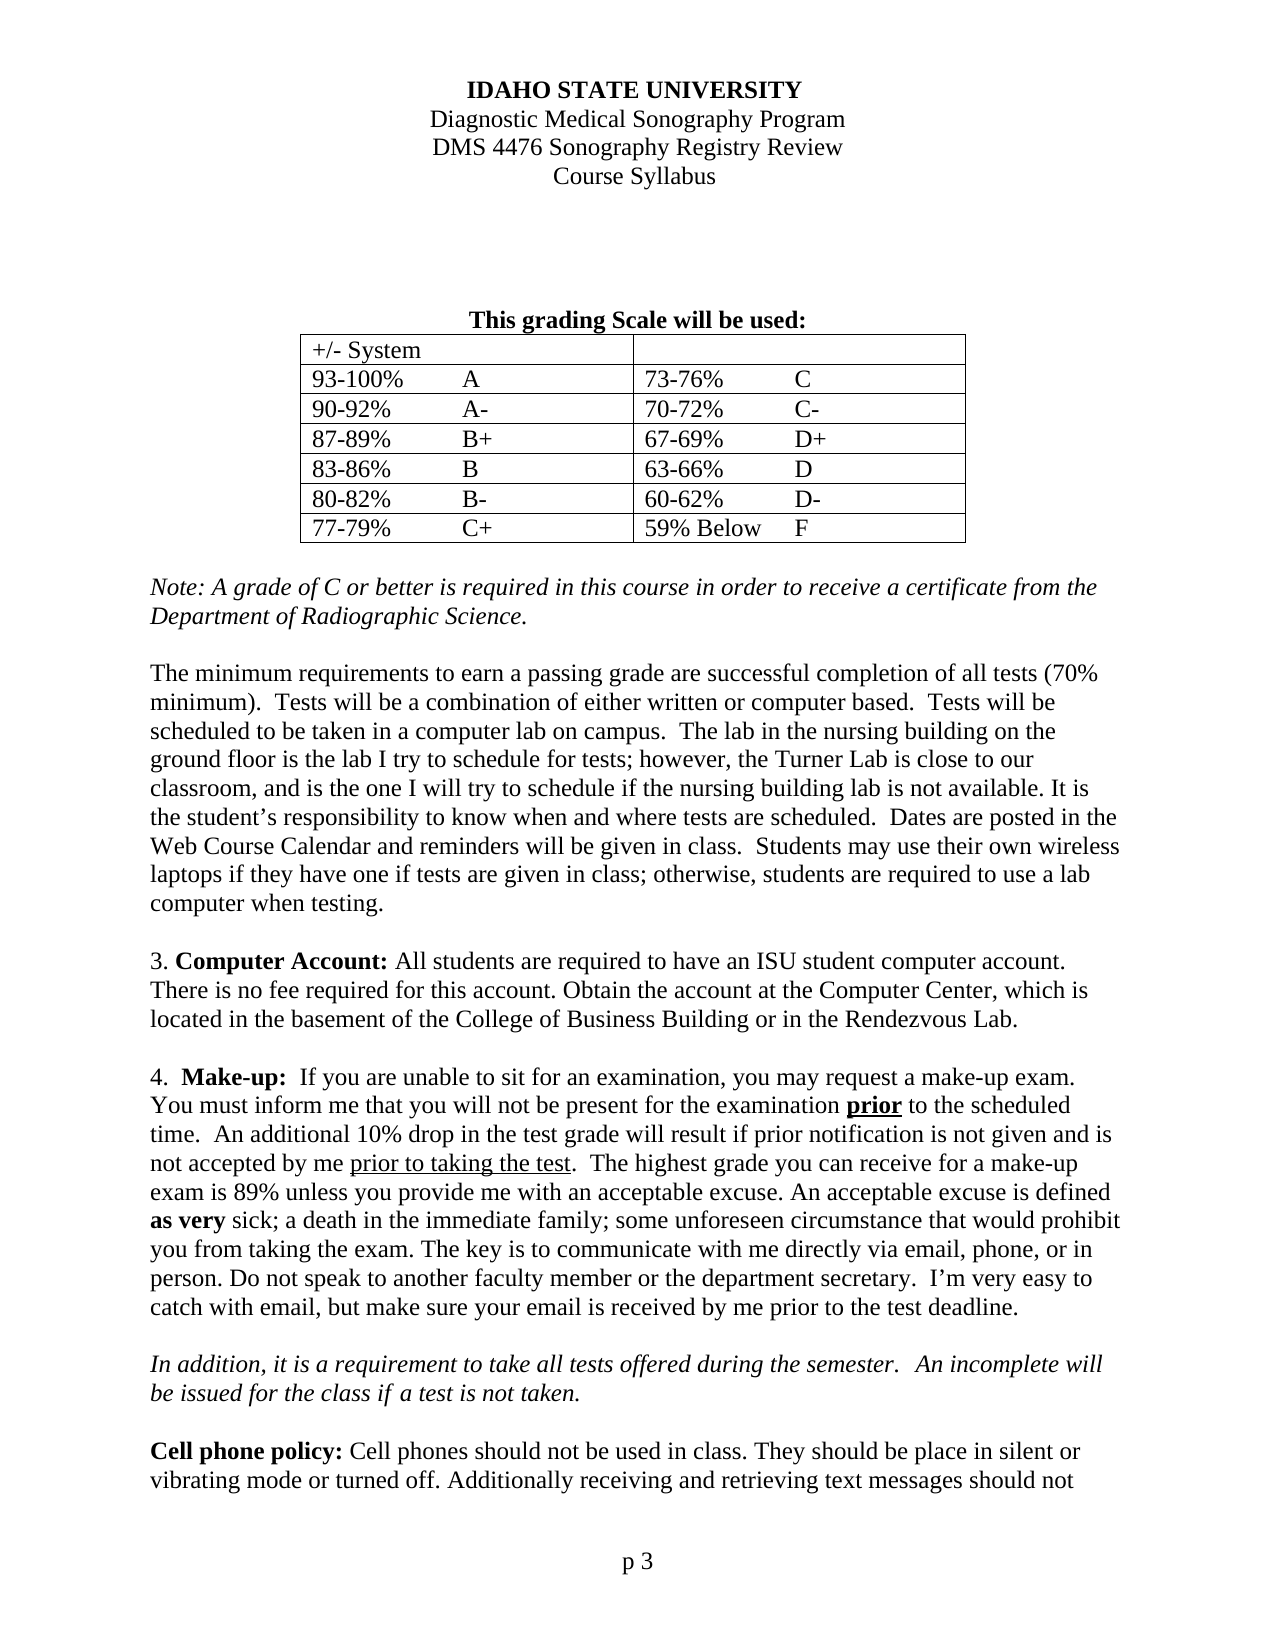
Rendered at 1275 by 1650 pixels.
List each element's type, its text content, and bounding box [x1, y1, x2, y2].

table_cell 77-79% C+ [301, 514, 633, 542]
table_cell 70-72% C- [634, 394, 965, 423]
table_header +/- System [301, 335, 633, 363]
table_cell 83-86% B [301, 454, 633, 483]
table_cell 87-89% B+ [301, 424, 633, 453]
table_cell 80-82% B- [301, 484, 633, 512]
table_cell 90-92% A- [301, 394, 633, 423]
table_header [634, 335, 965, 363]
text This grading Scale will be used: [150, 305, 1125, 334]
text 4. Make-up: If you are unable to sit for an examination, you may request a make-up exam. You must inform me that you will not be present for the examination prior to the scheduled time. An additional 10% drop in the test grade will result if prior notification is not given and is not accepted by me prior to taking the test. The highest grade you can receive for a make-up exam is 89% unless you provide me with an acceptable excuse. An acceptable excuse is defined as very sick; a death in the immediate family; some unforeseen circumstance that would prohibit you from taking the exam. The key is to communicate with me directly via email, phone, or in person. Do not speak to another faculty member or the department secretary. I’m very easy to catch with email, but make sure your email is received by me prior to the test deadline. [150, 1062, 1125, 1320]
table_cell 60-62% D- [634, 484, 965, 512]
table_cell 67-69% D+ [634, 424, 965, 453]
table_cell 73-76% C [634, 365, 965, 393]
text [150, 1436, 1125, 1494]
text Note: A grade of C or better is required in this course in order to receive a certificate from the Department of Radiographic Science. [150, 572, 1125, 629]
text The minimum requirements to earn a passing grade are successful completion of all tests (70% minimum). Tests will be a combination of either written or computer based. Tests will be scheduled to be taken in a computer lab on campus. The lab in the nursing building on the ground floor is the lab I try to schedule for tests; however, the Turner Lab is close to our classroom, and is the one I will try to schedule if the nursing building lab is not available. It is the student’s responsibility to know when and where tests are scheduled. Dates are posted in the Web Course Calendar and reminders will be given in class. Students may use their own wireless laptops if they have one if tests are given in class; otherwise, students are required to use a lab computer when testing. [150, 658, 1125, 917]
text 3. Computer Account: All students are required to have an ISU student computer account. There is no fee required for this account. Obtain the account at the Computer Center, which is located in the basement of the College of Business Building or in the Rendezvous Lab. [150, 946, 1125, 1032]
table_cell 93-100% A [301, 365, 633, 393]
text In addition, it is a requirement to take all tests offered during the semester. An incomplete will be issued for the class if a test is not taken. [150, 1349, 1125, 1407]
table_cell 59% Below F [634, 514, 965, 542]
table_cell 63-66% D [634, 454, 965, 483]
